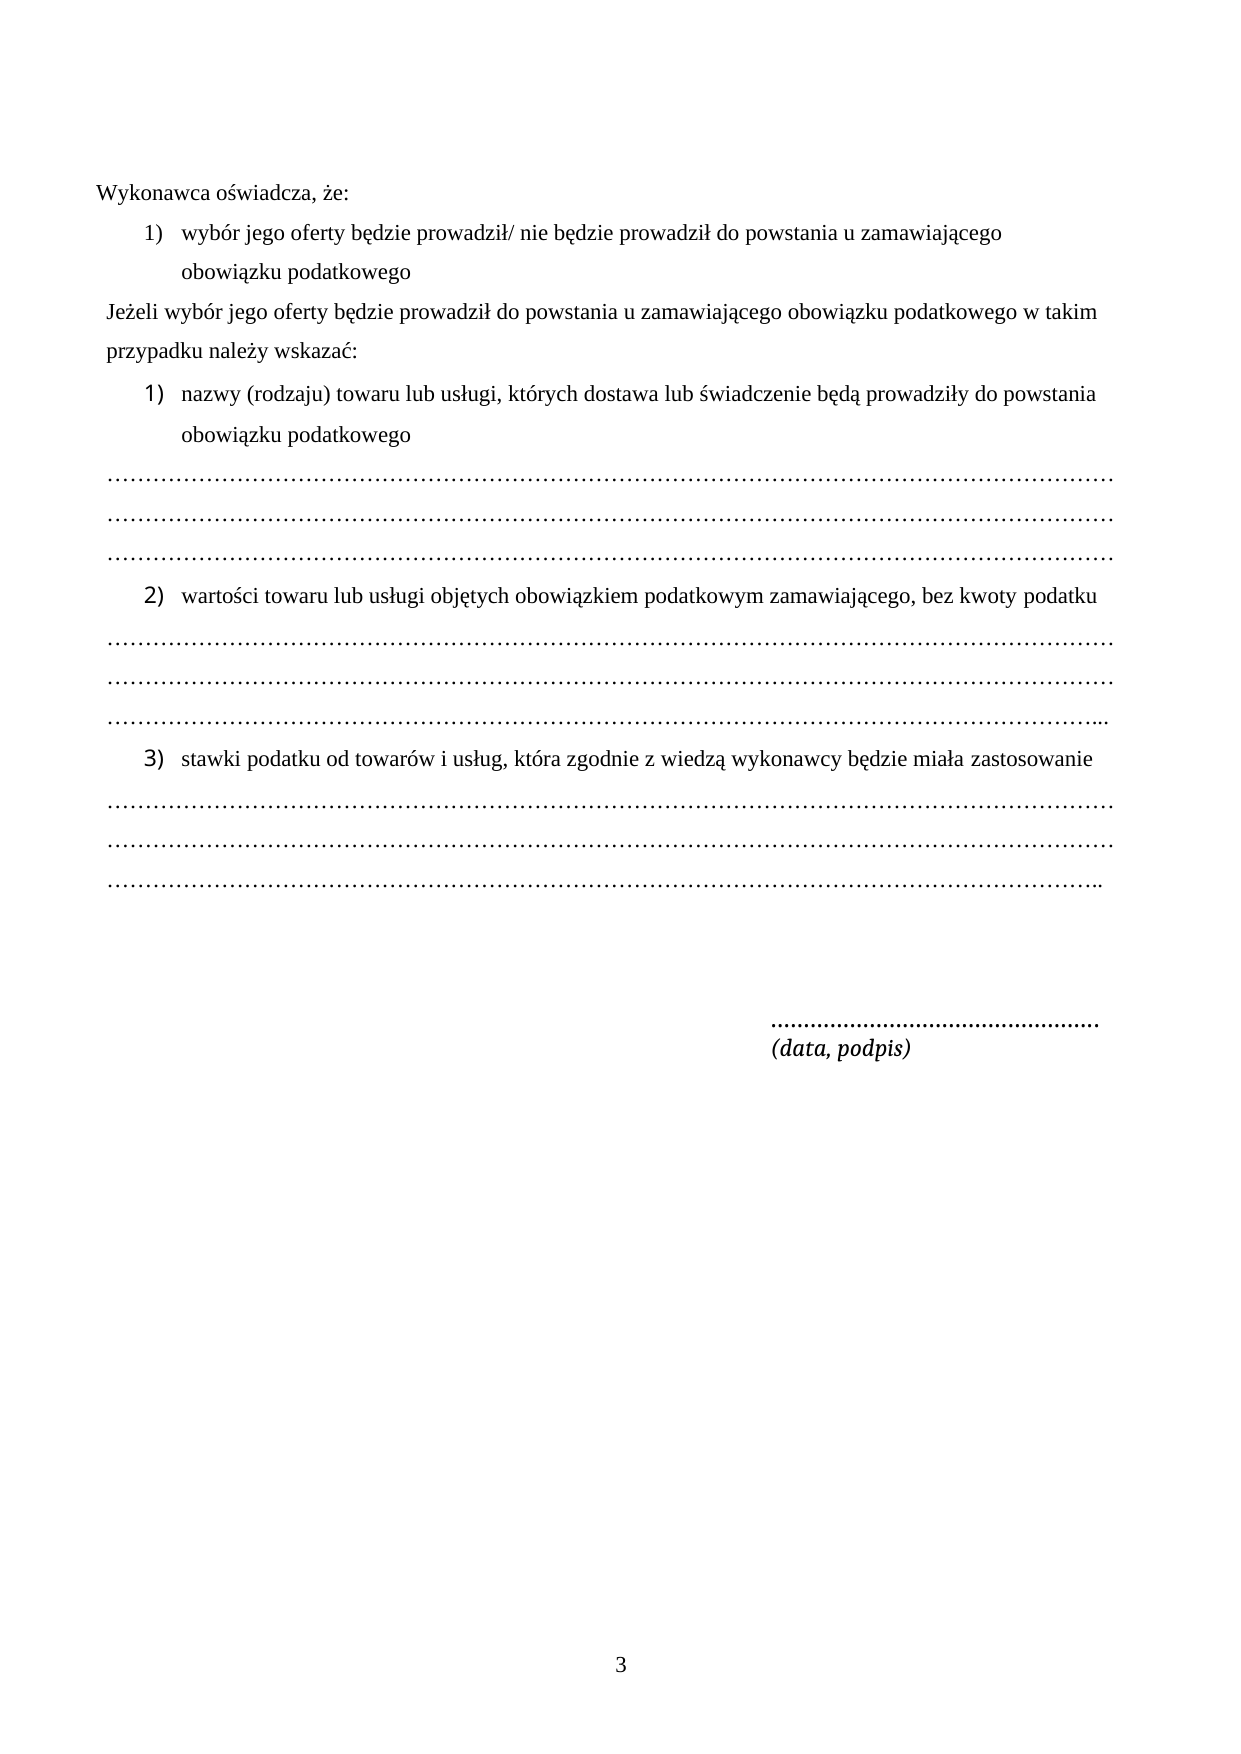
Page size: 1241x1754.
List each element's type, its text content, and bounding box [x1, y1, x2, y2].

text (data, podpis) [770, 1033, 1146, 1063]
text …………………………………………………………………………………………………………………... [106, 703, 1146, 729]
text …………………………………………………………………………………………………………………… [106, 624, 1146, 650]
text …………………………………………………………………………………………………………………… [106, 826, 1146, 853]
list wartości towaru lub usługi objętych obowiązkiem podatkowym zamawiającego, bez kwoty podatku [144, 579, 1146, 610]
list stawki podatku od towarów i usług, która zgodnie z wiedzą wykonawcy będzie miała zastosowanie [144, 742, 1146, 773]
list wybór jego oferty będzie prowadził/ nie będzie prowadził do powstania u zamawiającego obowiązku podatkowego [144, 219, 1109, 284]
text Jeżeli wybór jego oferty będzie prowadził do powstania u zamawiającego obowiązku podatkowego w takim przypadku należy wskazać: [106, 298, 1146, 363]
text …………………………………………………………………………………………………………………… [106, 787, 1146, 813]
text ………………………………………………………………………………………………………………….. [106, 866, 1146, 892]
list nazwy (rodzaju) towaru lub usługi, których dostawa lub świadczenie będą prowadziły do powstania obowiązku podatkowego [144, 377, 1097, 447]
text …………………………………………………………………………………………………………………… [106, 663, 1146, 689]
text Wykonawca oświadcza, że: [96, 179, 1146, 206]
text ………………………………………….. [770, 1004, 1146, 1033]
text …………………………………………………………………………………………………………………… [106, 461, 1146, 487]
text …………………………………………………………………………………………………………………… [106, 539, 1146, 566]
text …………………………………………………………………………………………………………………… [106, 500, 1146, 526]
